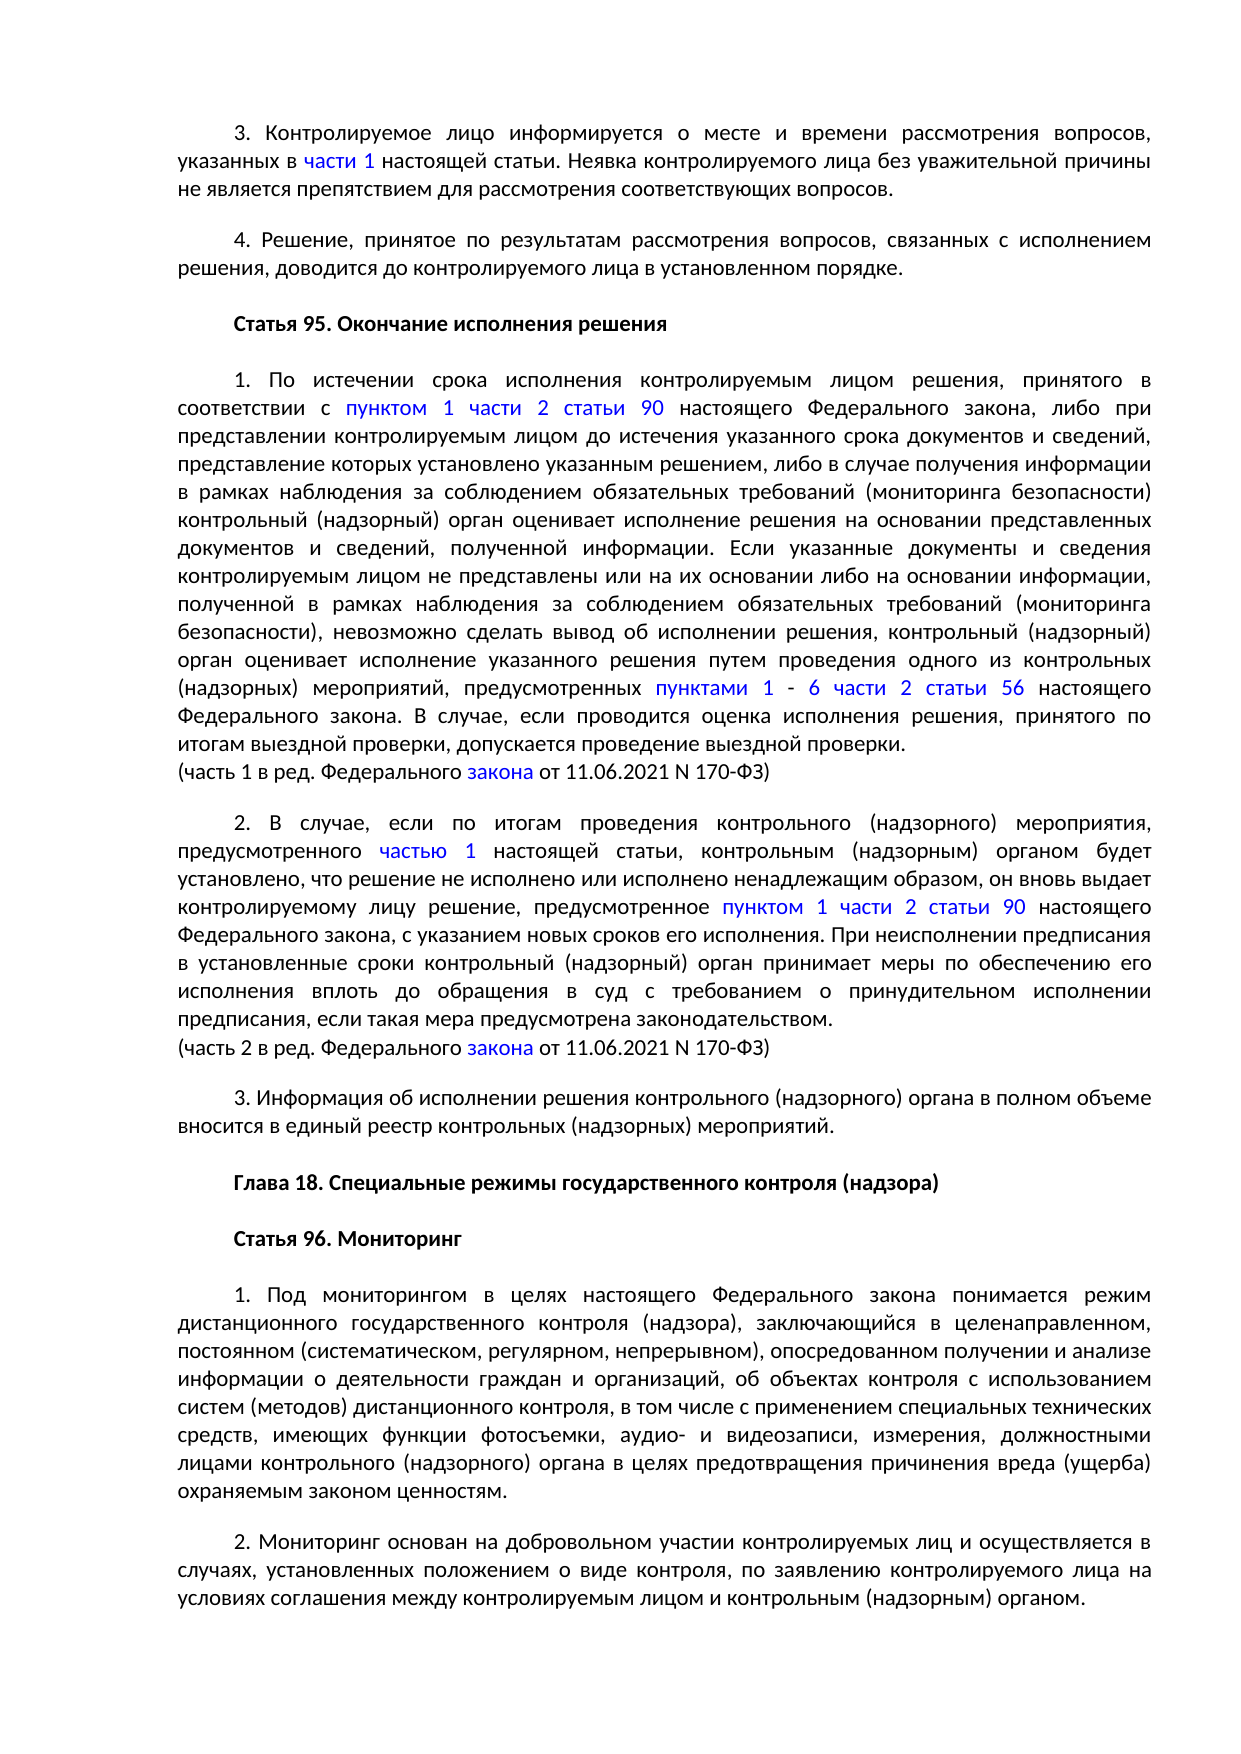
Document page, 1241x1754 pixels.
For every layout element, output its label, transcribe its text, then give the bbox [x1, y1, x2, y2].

text 3. Информация об исполнении решения контрольного (надзорного) органа в полном объеме вносится в единый реестр контрольных (надзорных) мероприятий. [177, 1083, 1152, 1139]
text 2. В случае, если по итогам проведения контрольного (надзорного) мероприятия, предусмотренного частью 1 настоящей статьи, контрольным (надзорным) органом будет установлено, что решение не исполнено или исполнено ненадлежащим образом, он вновь выдает контролируемому лицу решение, предусмотренное пунктом 1 части 2 статьи 90 настоящего Федерального закона, с указанием новых сроков его исполнения. При неисполнении предписания в установленные сроки контрольный (надзорный) орган принимает меры по обеспечению его исполнения вплоть до обращения в суд с требованием о принудительном исполнении предписания, если такая мера предусмотрена законодательством. [177, 808, 1152, 1033]
text 4. Решение, принятое по результатам рассмотрения вопросов, связанных с исполнением решения, доводится до контролируемого лица в установленном порядке. [177, 225, 1152, 281]
text 1. По истечении срока исполнения контролируемым лицом решения, принятого в соответствии с пунктом 1 части 2 статьи 90 настоящего Федерального закона, либо при представлении контролируемым лицом до истечения указанного срока документов и сведений, представление которых установлено указанным решением, либо в случае получения информации в рамках наблюдения за соблюдением обязательных требований (мониторинга безопасности) контрольный (надзорный) орган оценивает исполнение решения на основании представленных документов и сведений, полученной информации. Если указанные документы и сведения контролируемым лицом не представлены или на их основании либо на основании информации, полученной в рамках наблюдения за соблюдением обязательных требований (мониторинга безопасности), невозможно сделать вывод об исполнении решения, контрольный (надзорный) орган оценивает исполнение указанного решения путем проведения одного из контрольных (надзорных) мероприятий, предусмотренных пунктами 1 - 6 части 2 статьи 56 настоящего Федерального закона. В случае, если проводится оценка исполнения решения, принятого по итогам выездной проверки, допускается проведение выездной проверки. [177, 365, 1152, 757]
title Статья 96. Мониторинг [177, 1224, 1152, 1252]
text 1. Под мониторингом в целях настоящего Федерального закона понимается режим дистанционного государственного контроля (надзора), заключающийся в целенаправленном, постоянном (систематическом, регулярном, непрерывном), опосредованном получении и анализе информации о деятельности граждан и организаций, об объектах контроля с использованием систем (методов) дистанционного контроля, в том числе с применением специальных технических средств, имеющих функции фотосъемки, аудио- и видеозаписи, измерения, должностными лицами контрольного (надзорного) органа в целях предотвращения причинения вреда (ущерба) охраняемым законом ценностям. [177, 1280, 1152, 1504]
title Статья 95. Окончание исполнения решения [177, 309, 1152, 337]
text (часть 1 в ред. Федерального закона от 11.06.2021 N 170-ФЗ) [177, 757, 1152, 786]
text 3. Контролируемое лицо информируется о месте и времени рассмотрения вопросов, указанных в части 1 настоящей статьи. Неявка контролируемого лица без уважительной причины не является препятствием для рассмотрения соответствующих вопросов. [177, 118, 1152, 202]
text (часть 2 в ред. Федерального закона от 11.06.2021 N 170-ФЗ) [177, 1033, 1152, 1061]
title Глава 18. Специальные режимы государственного контроля (надзора) [177, 1168, 1152, 1196]
text 2. Мониторинг основан на добровольном участии контролируемых лиц и осуществляется в случаях, установленных положением о виде контроля, по заявлению контролируемого лица на условиях соглашения между контролируемым лицом и контрольным (надзорным) органом. [177, 1527, 1152, 1611]
